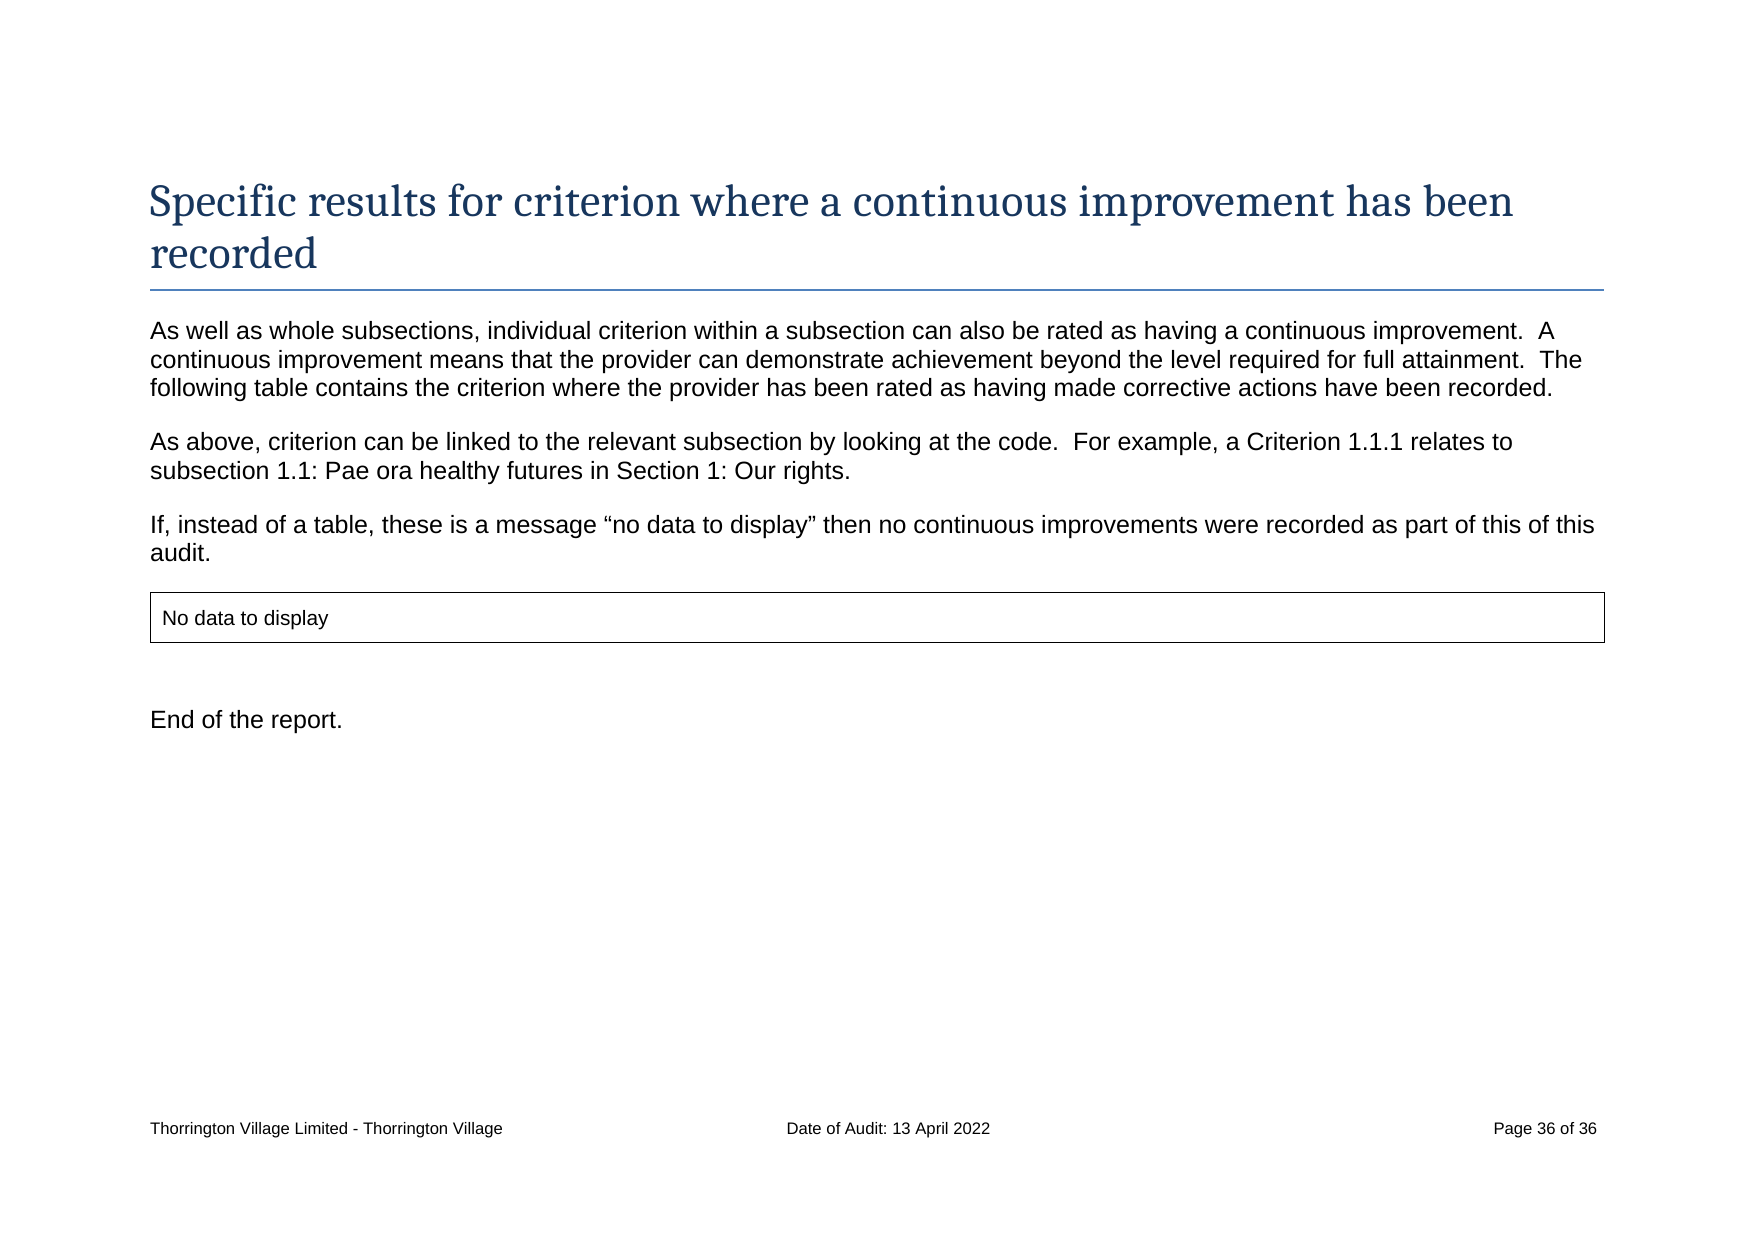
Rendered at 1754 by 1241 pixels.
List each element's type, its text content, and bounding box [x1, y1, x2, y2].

subtitle Specific results for criterion where a continuous improvement has been recorded [150, 175, 1604, 289]
text As above, criterion can be linked to the relevant subsection by looking at the code. For example, a Criterion 1.1.1 relates to subsection 1.1: Pae ora healthy futures in Section 1: Our rights. [150, 427, 1604, 484]
text As well as whole subsections, individual criterion within a subsection can also be rated as having a continuous improvement. A continuous improvement means that the provider can demonstrate achievement beyond the level required for full attainment. The following table contains the criterion where the provider has been rated as having made corrective actions have been recorded. [150, 316, 1604, 402]
text End of the report. [150, 704, 1604, 733]
table_header No data to display [151, 593, 1604, 642]
text If, instead of a table, these is a message “no data to display” then no continuous improvements were recorded as part of this of this audit. [150, 509, 1604, 567]
